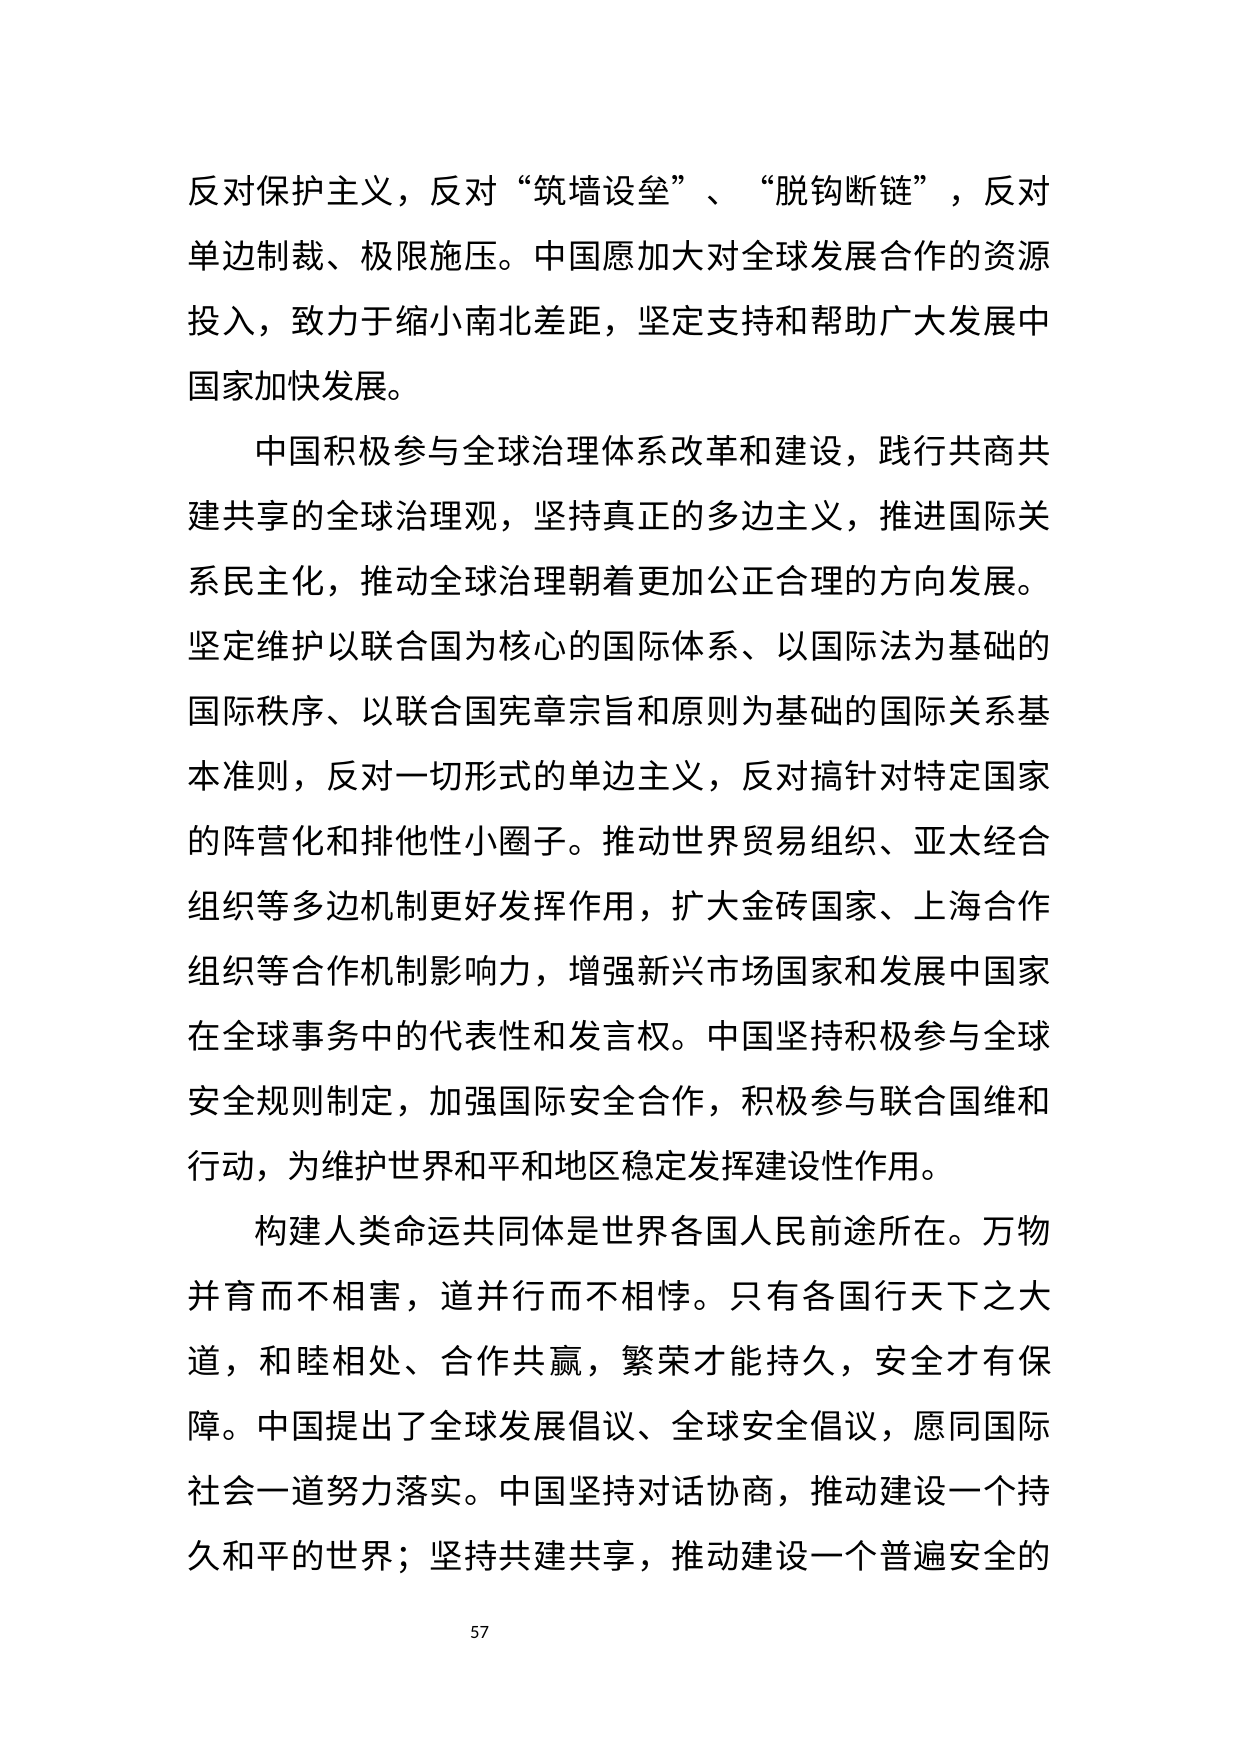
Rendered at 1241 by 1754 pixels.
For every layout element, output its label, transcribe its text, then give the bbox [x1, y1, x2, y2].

text 中国积极参与全球治理体系改革和建设，践行共商共建共享的全球治理观，坚持真正的多边主义，推进国际关系民主化，推动全球治理朝着更加公正合理的方向发展。坚定维护以联合国为核心的国际体系、以国际法为基础的国际秩序、以联合国宪章宗旨和原则为基础的国际关系基本准则，反对一切形式的单边主义，反对搞针对特定国家的阵营化和排他性小圈子。推动世界贸易组织、亚太经合组织等多边机制更好发挥作用，扩大金砖国家、上海合作组织等合作机制影响力，增强新兴市场国家和发展中国家在全球事务中的代表性和发言权。中国坚持积极参与全球安全规则制定，加强国际安全合作，积极参与联合国维和行动，为维护世界和平和地区稳定发挥建设性作用。 [187, 416, 1053, 1196]
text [187, 156, 1053, 416]
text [187, 1196, 1053, 1586]
